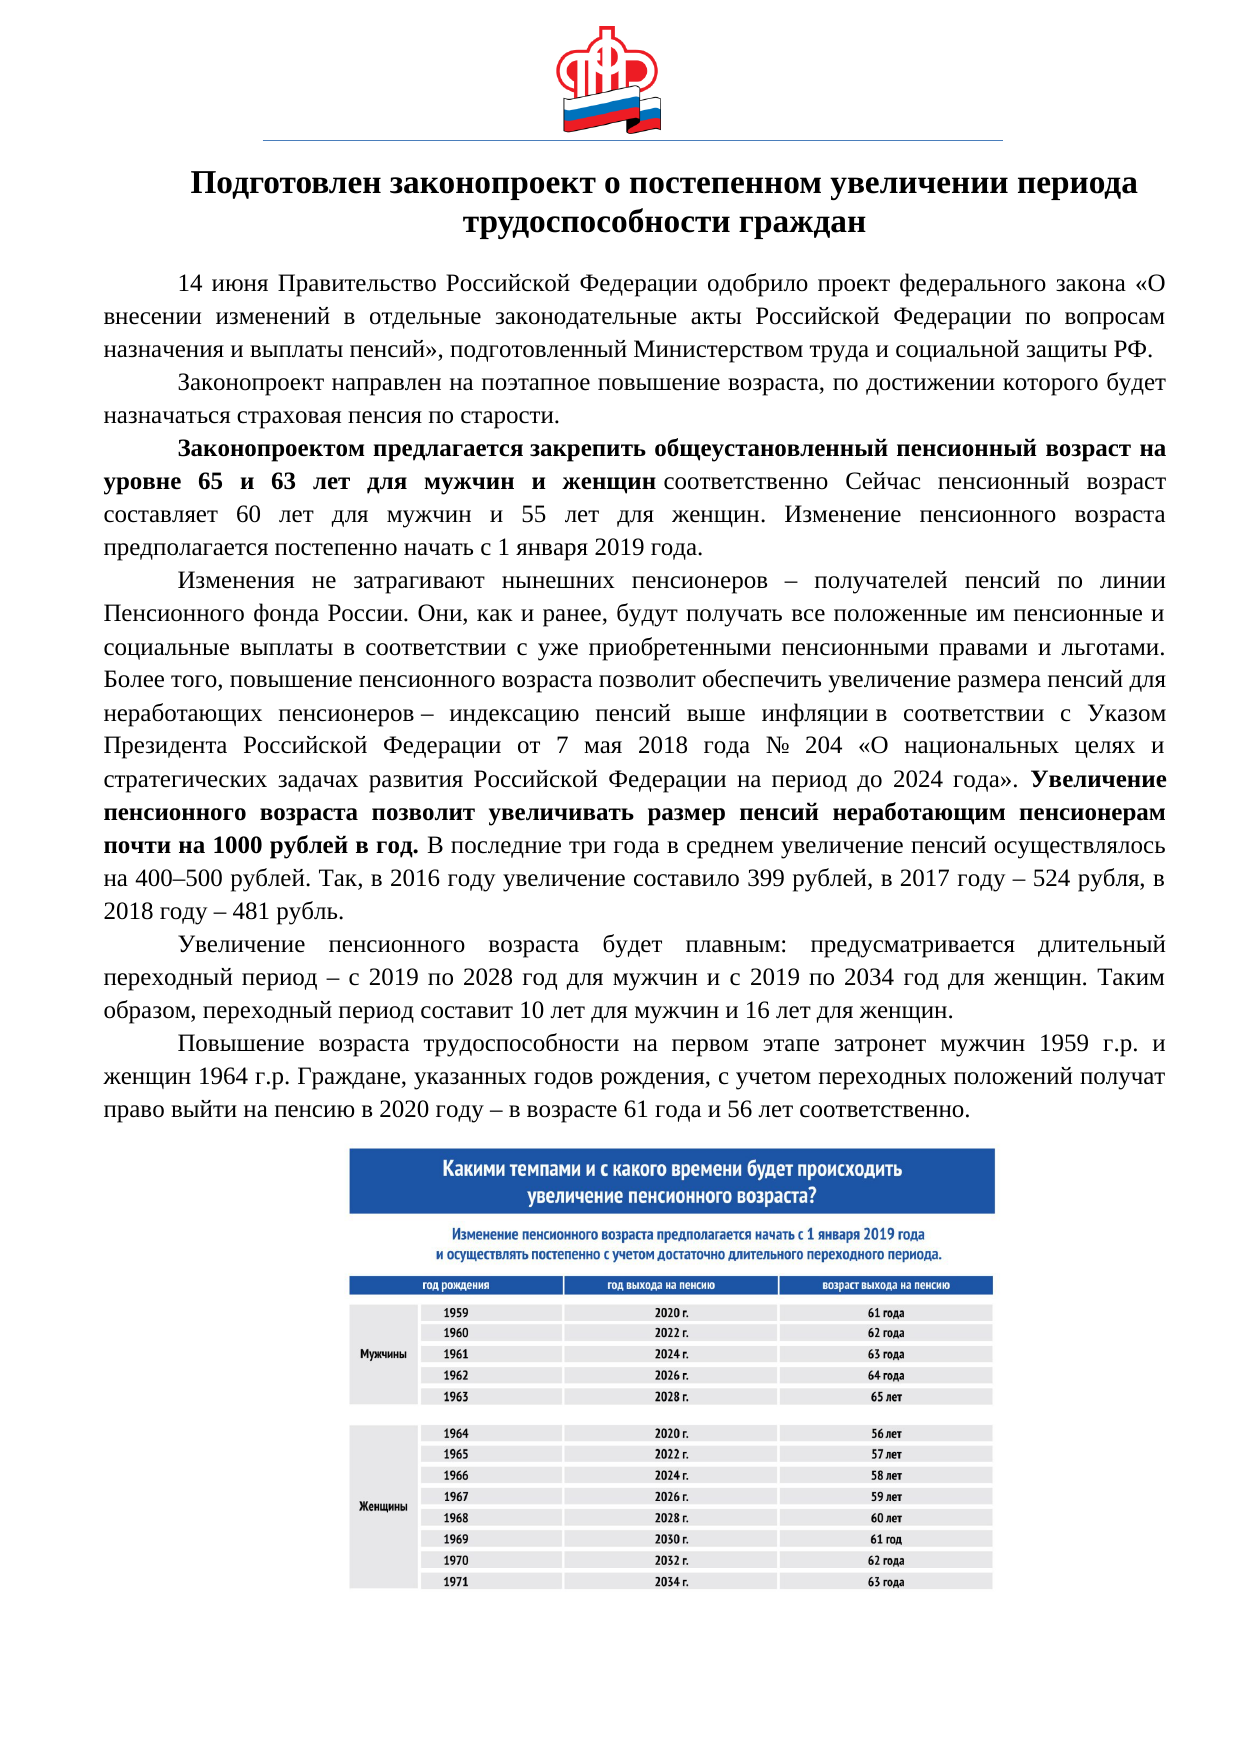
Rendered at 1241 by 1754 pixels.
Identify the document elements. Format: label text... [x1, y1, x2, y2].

text Законопроект направлен на поэтапное повышение возраста, по достижении которого будет назначаться страховая пенсия по старости. [103, 367, 1167, 429]
text Повышение возраста трудоспособности на первом этапе затронет мужчин 1959 г.р. и женщин 1964 г.р. Граждане, указанных годов рождения, с учетом переходных положений получат право выйти на пенсию в 2020 году – в возрасте 61 года и 56 лет соответственно. [103, 1028, 1167, 1123]
text Законопроектом предлагается закрепить общеустановленный пенсионный возраст на уровне 65 и 63 лет для мужчин и женщин соответственно Сейчас пенсионный возраст составляет 60 лет для мужчин и 55 лет для женщин. Изменение пенсионного возраста предполагается постепенно начать с 1 января 2019 года. [103, 433, 1167, 561]
text Увеличение пенсионного возраста будет плавным: предусматривается длительный переходный период – с 2019 по 2028 год для мужчин и с 2019 по 2034 год для женщин. Таким образом, переходный период составит 10 лет для мужчин и 16 лет для женщин. [103, 929, 1167, 1023]
text 14 июня Правительство Российской Федерации одобрило проект федерального закона «О внесении изменений в отдельные законодательные акты Российской Федерации по вопросам назначения и выплаты пенсий», подготовленный Министерством труда и социальной защиты РФ. [103, 268, 1167, 363]
picture [556, 26, 661, 134]
text Подготовлен законопроект о постепенном увеличении периода трудоспособности граждан [177, 162, 1152, 239]
picture [327, 1126, 1017, 1614]
text Изменения не затрагивают нынешних пенсионеров – получателей пенсий по линии Пенсионного фонда России. Они, как и ранее, будут получать все положенные им пенсионные и социальные выплаты в соответствии с уже приобретенными пенсионными правами и льготами. Более того, повышение пенсионного возраста позволит обеспечить увеличение размера пенсий для неработающих пенсионеров – индексацию пенсий выше инфляции в соответствии с Указом Президента Российской Федерации от 7 мая 2018 года № 204 «О национальных целях и стратегических задачах развития Российской Федерации на период до 2024 года». Увеличение пенсионного возраста позволит увеличивать размер пенсий неработающим пенсионерам почти на 1000 рублей в год. В последние три года в среднем увеличение пенсий осуществлялось на 400–500 рублей. Так, в 2016 году увеличение составило 399 рублей, в 2017 году – 524 рубля, в 2018 году – 481 рубль. [103, 566, 1167, 924]
